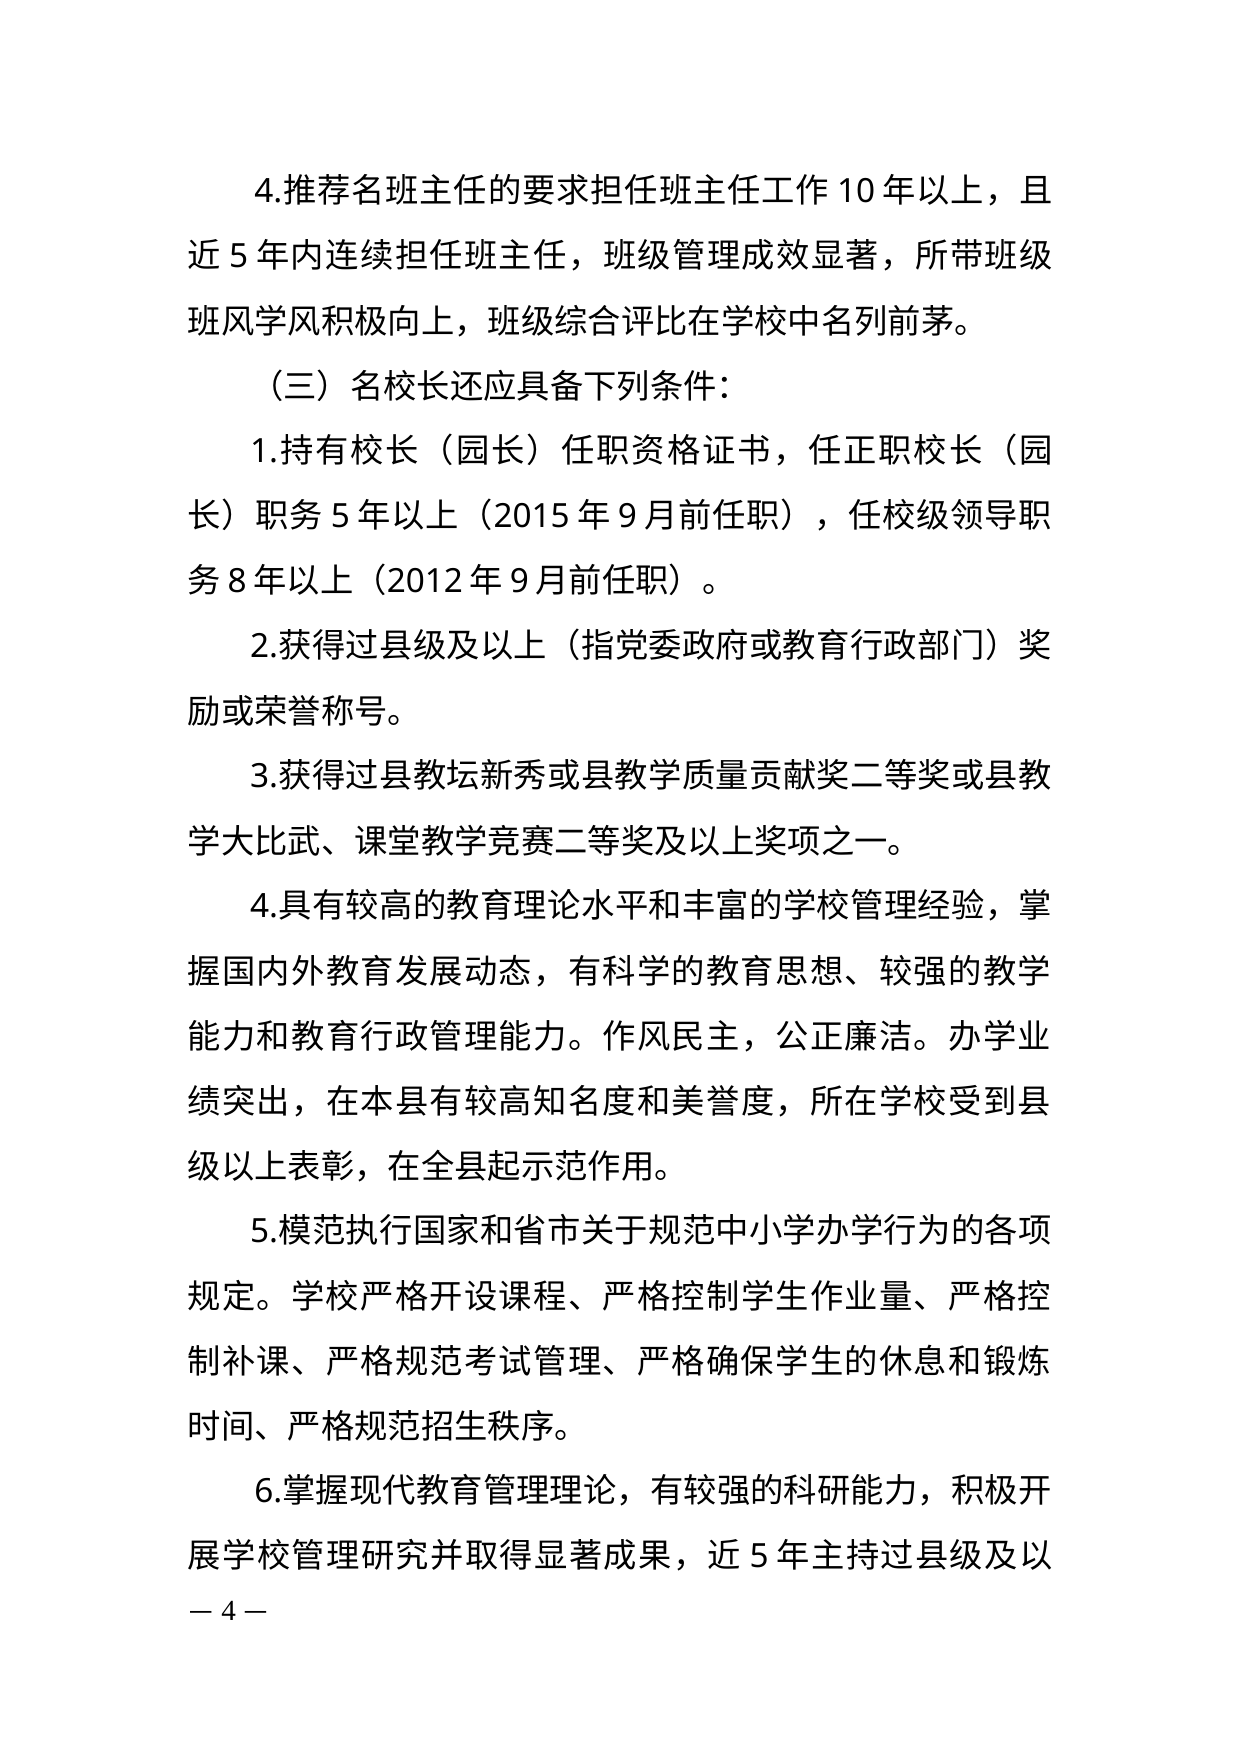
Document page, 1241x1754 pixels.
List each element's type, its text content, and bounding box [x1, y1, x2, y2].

text 1.持有校长（园长）任职资格证书，任正职校长（园长）职务5年以上（2015年9月前任职），任校级领导职务8年以上（2012年9月前任职）。 [187, 416, 1053, 611]
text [187, 1456, 1053, 1586]
text 4.推荐名班主任的要求担任班主任工作10年以上，且近5年内连续担任班主任，班级管理成效显著，所带班级班风学风积极向上，班级综合评比在学校中名列前茅。 [187, 156, 1053, 351]
text 4.具有较高的教育理论水平和丰富的学校管理经验，掌握国内外教育发展动态，有科学的教育思想、较强的教学能力和教育行政管理能力。作风民主，公正廉洁。办学业绩突出，在本县有较高知名度和美誉度，所在学校受到县级以上表彰，在全县起示范作用。 [187, 871, 1053, 1196]
text 3.获得过县教坛新秀或县教学质量贡献奖二等奖或县教学大比武、课堂教学竞赛二等奖及以上奖项之一。 [187, 741, 1053, 871]
text 5.模范执行国家和省市关于规范中小学办学行为的各项规定。学校严格开设课程、严格控制学生作业量、严格控制补课、严格规范考试管理、严格确保学生的休息和锻炼时间、严格规范招生秩序。 [187, 1196, 1053, 1456]
text （三）名校长还应具备下列条件： [187, 351, 1053, 416]
text 2.获得过县级及以上（指党委政府或教育行政部门）奖励或荣誉称号。 [187, 611, 1053, 741]
